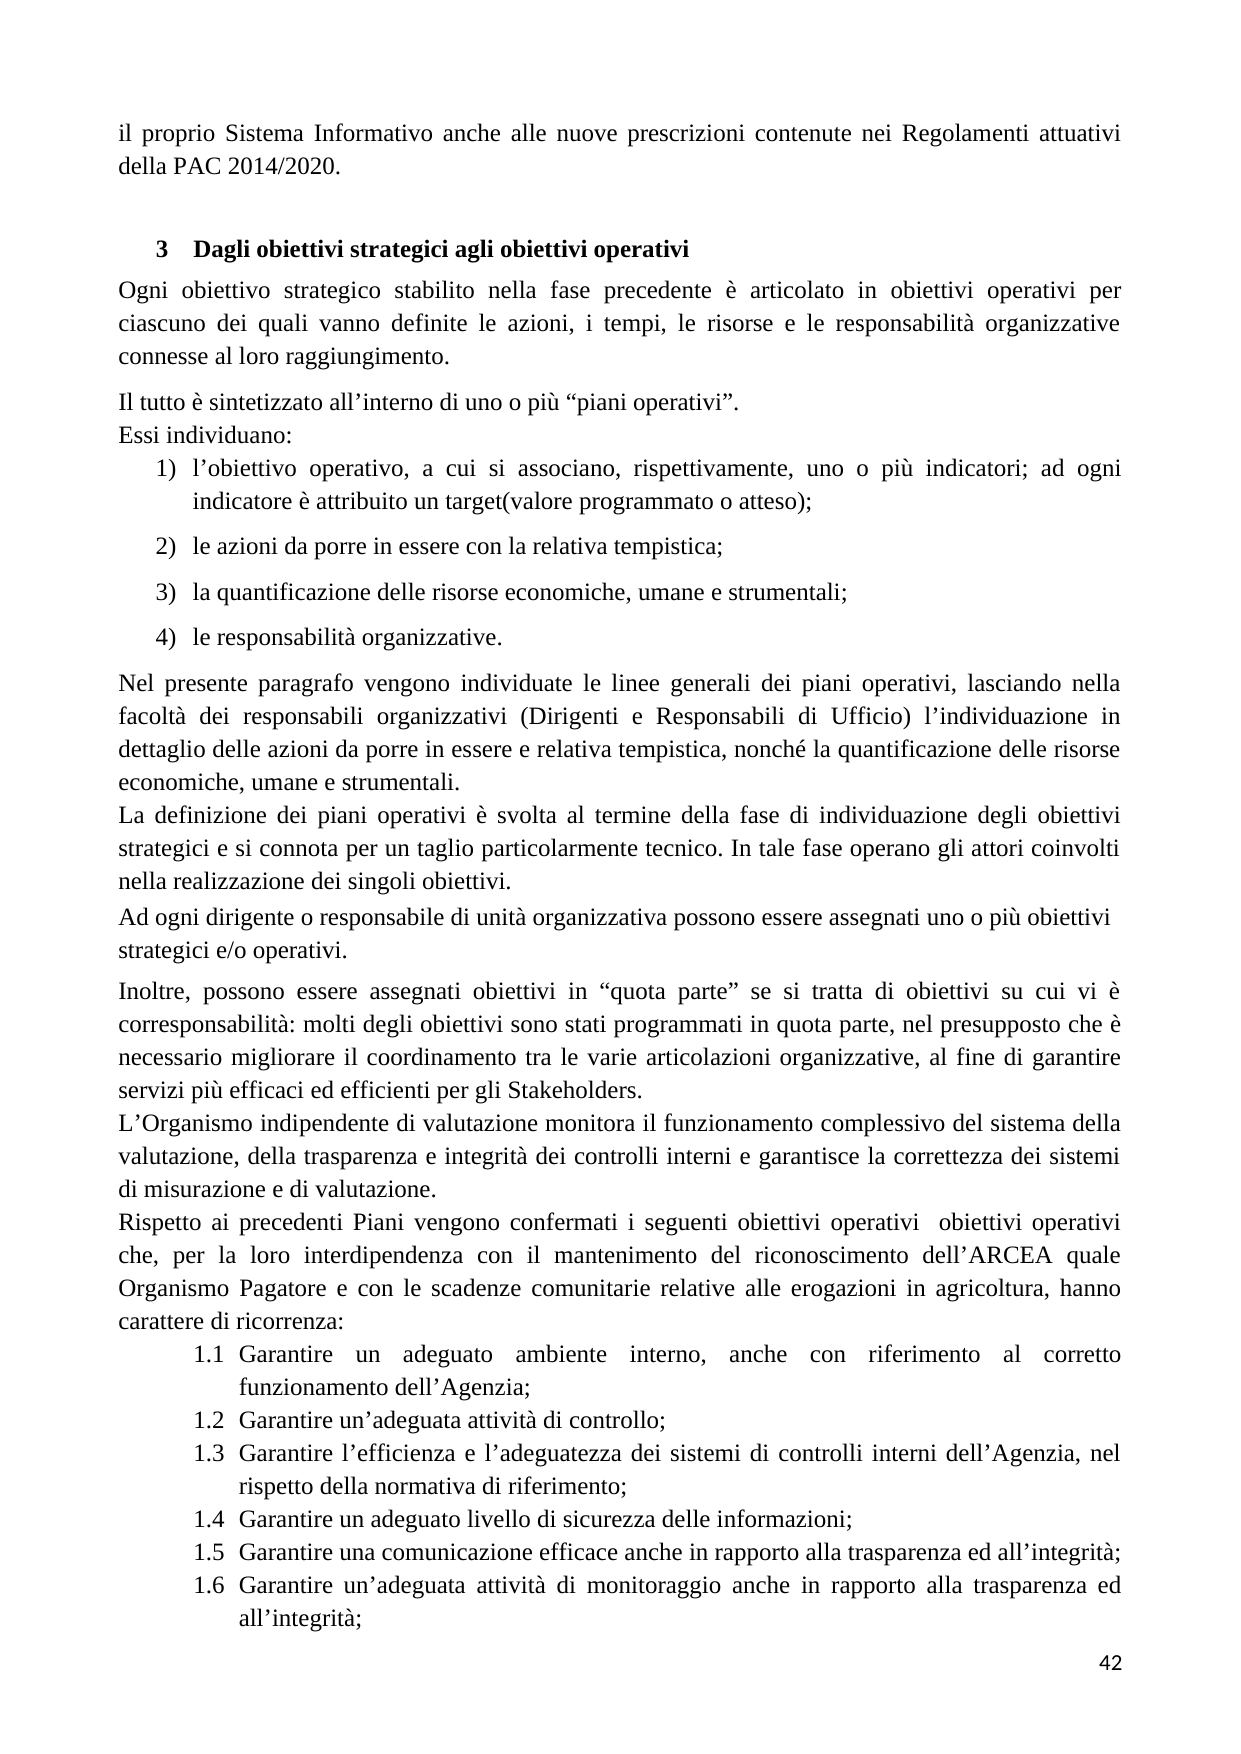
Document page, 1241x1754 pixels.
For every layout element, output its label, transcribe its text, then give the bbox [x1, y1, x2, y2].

text L’Organismo indipendente di valutazione monitora il funzionamento complessivo del sistema della valutazione, della trasparenza e integrità dei controlli interni e garantisce la correttezza dei sistemi di misurazione e di valutazione. [118, 1108, 1122, 1203]
text Ogni obiettivo strategico stabilito nella fase precedente è articolato in obiettivi operativi per ciascuno dei quali vanno definite le azioni, i tempi, le risorse e le responsabilità organizzative connesse al loro raggiungimento. [118, 275, 1122, 370]
list Garantire un adeguato livello di sicurezza delle informazioni; [193, 1504, 1122, 1533]
list Garantire l’efficienza e l’adeguatezza dei sistemi di controlli interni dell’Agenzia, nel rispetto della normativa di riferimento; [193, 1438, 1122, 1500]
text Nel presente paragrafo vengono individuate le linee generali dei piani operativi, lasciando nella facoltà dei responsabili organizzativi (Dirigenti e Responsabili di Ufficio) l’individuazione in dettaglio delle azioni da porre in essere e relativa tempistica, nonché la quantificazione delle risorse economiche, umane e strumentali. [118, 668, 1122, 796]
text Ad ogni dirigente o responsabile di unità organizzativa possono essere assegnati uno o più obiettivi strategici e/o operativi. [118, 902, 1122, 963]
list le responsabilità organizzative. [155, 622, 1122, 651]
list Garantire un adeguato ambiente interno, anche con riferimento al corretto funzionamento dell’Agenzia; [193, 1339, 1122, 1401]
text Inoltre, possono essere assegnati obiettivi in “quota parte” se si tratta di obiettivi su cui vi è corresponsabilità: molti degli obiettivi sono stati programmati in quota parte, nel presupposto che è necessario migliorare il coordinamento tra le varie articolazioni organizzative, al fine di garantire servizi più efficaci ed efficienti per gli Stakeholders. [118, 976, 1122, 1104]
list le azioni da porre in essere con la relativa tempistica; [155, 531, 1122, 560]
text Rispetto ai precedenti Piani vengono confermati i seguenti obiettivi operativi obiettivi operativi che, per la loro interdipendenza con il mantenimento del riconoscimento dell’ARCEA quale Organismo Pagatore e con le scadenze comunitarie relative alle erogazioni in agricoltura, hanno carattere di ricorrenza: [118, 1207, 1122, 1335]
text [118, 118, 1122, 180]
list l’obiettivo operativo, a cui si associano, rispettivamente, uno o più indicatori; ad ogni indicatore è attribuito un target(valore programmato o atteso); [155, 453, 1122, 514]
list Garantire un’adeguata attività di controllo; [193, 1405, 1122, 1434]
list Garantire una comunicazione efficace anche in rapporto alla trasparenza ed all’integrità; [193, 1537, 1122, 1566]
list Garantire un’adeguata attività di monitoraggio anche in rapporto alla trasparenza ed all’integrità; [193, 1570, 1122, 1632]
list la quantificazione delle risorse economiche, umane e strumentali; [155, 577, 1122, 606]
text La definizione dei piani operativi è svolta al termine della fase di individuazione degli obiettivi strategici e si connota per un taglio particolarmente tecnico. In tale fase operano gli attori coinvolti nella realizzazione dei singoli obiettivi. [118, 800, 1122, 895]
text Essi individuano: [118, 420, 1122, 448]
text Il tutto è sintetizzato all’interno di uno o più “piani operativi”. [118, 387, 1122, 415]
subtitle Dagli obiettivi strategici agli obiettivi operativi [156, 234, 1122, 263]
